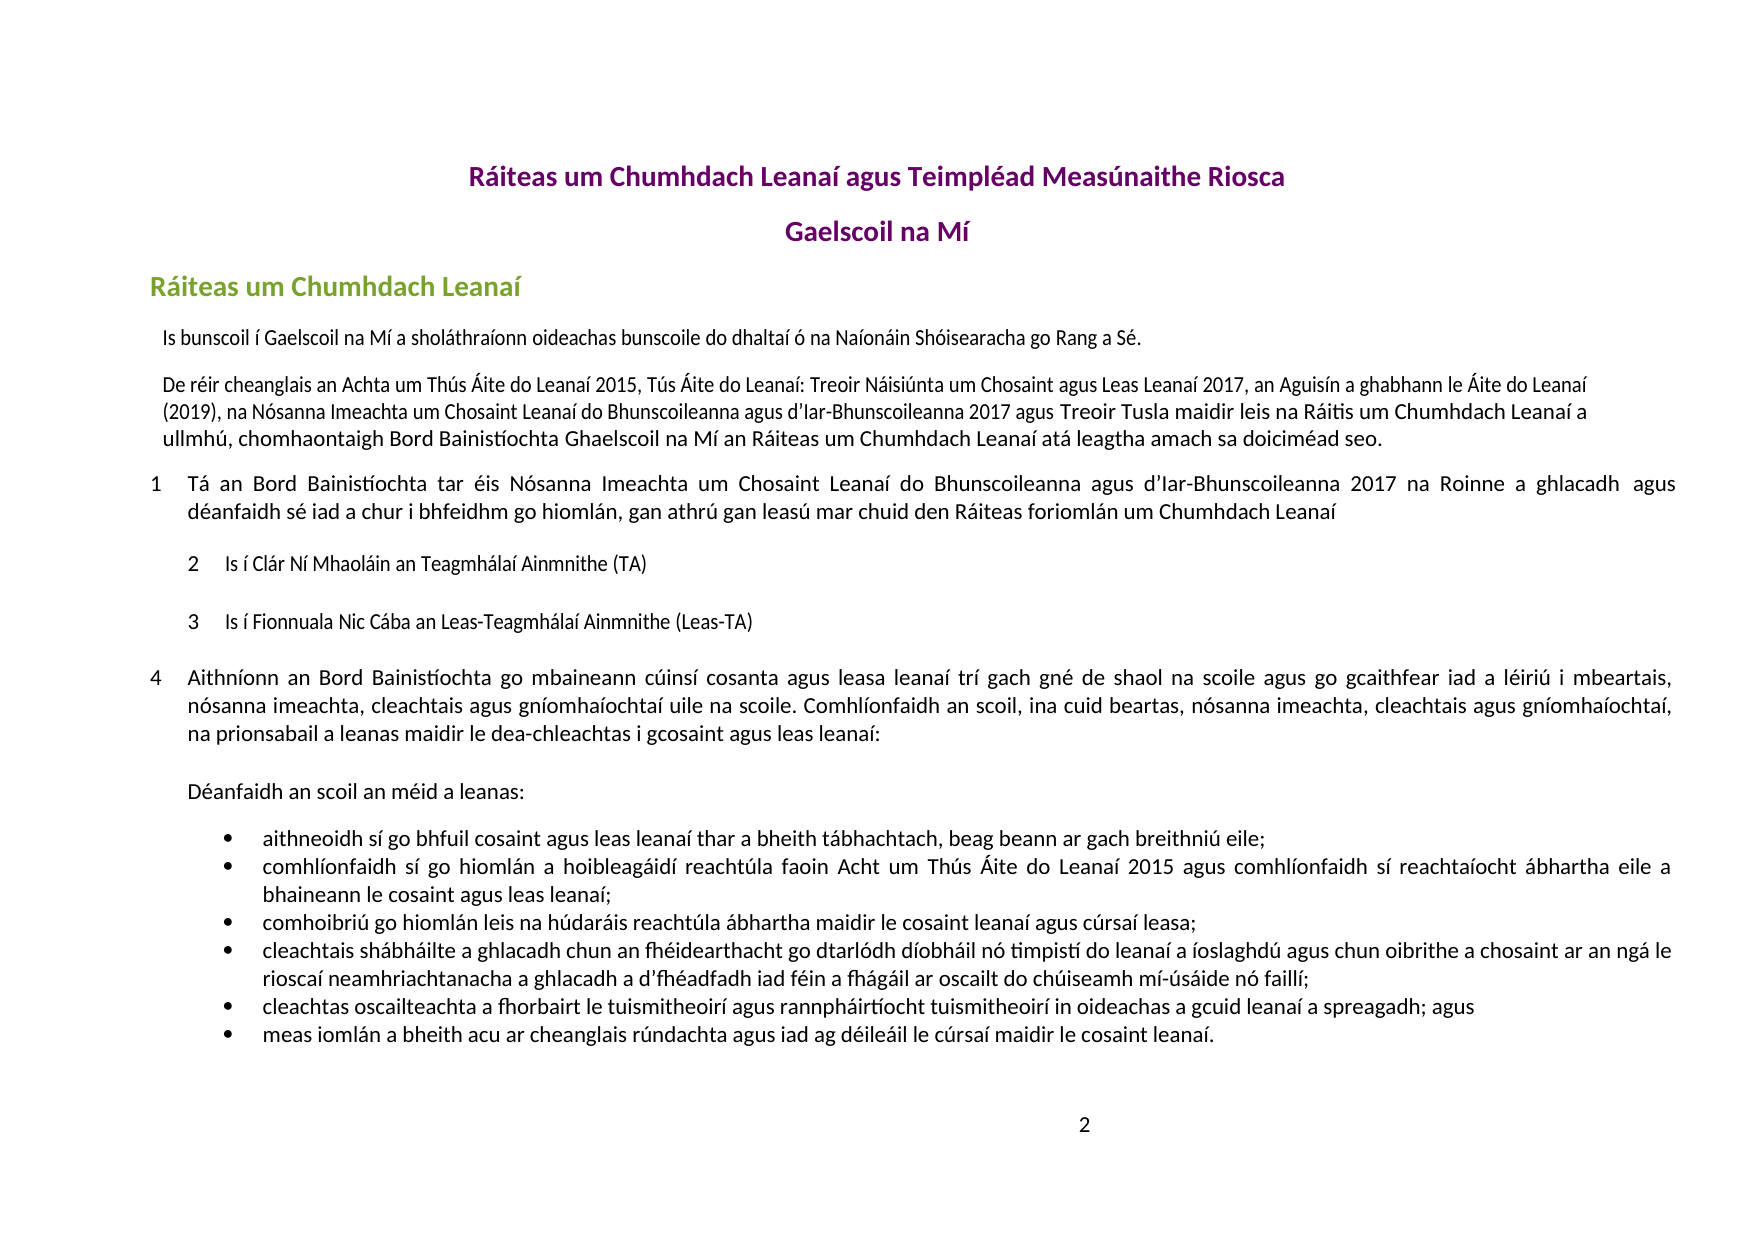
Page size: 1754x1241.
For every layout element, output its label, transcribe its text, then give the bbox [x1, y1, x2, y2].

list aithneoidh sí go bhfuil cosaint agus leas leanaí thar a bheith tábhachtach, beag beann ar gach breithniú eile; [224, 824, 1676, 852]
text De réir cheanglais an Achta um Thús Áite do Leanaí 2015, Tús Áite do Leanaí: Treoir Náisiúnta um Chosaint agus Leas Leanaí 2017, an Aguisín a ghabhann le Áite do Leanaí (2019), na Nósanna Imeachta um Chosaint Leanaí do Bhunscoileanna agus d’Iar-Bhunscoileanna 2017 agus Treoir Tusla maidir leis na Ráitis um Chumhdach Leanaí a ullmhú, chomhaontaigh Bord Bainistíochta Ghaelscoil na Mí an Ráiteas um Chumhdach Leanaí atá leagtha amach sa doiciméad seo. [162, 370, 1607, 452]
text Is bunscoil í Gaelscoil na Mí a sholáthraíonn oideachas bunscoile do dhaltaí ó na Naíonáin Shóisearacha go Rang a Sé. [162, 323, 1604, 351]
list meas iomlán a bheith acu ar cheanglais rúndachta agus iad ag déileáil le cúrsaí maidir le cosaint leanaí. [224, 1020, 1676, 1048]
text Ráiteas um Chumhdach Leanaí [150, 268, 1604, 304]
list comhlíonfaidh sí go hiomlán a hoibleagáidí reachtúla faoin Acht um Thús Áite do Leanaí 2015 agus comhlíonfaidh sí reachtaíocht ábhartha eile a bhaineann le cosaint agus leas leanaí; [224, 852, 1676, 908]
list Is í Clár Ní Mhaoláin an Teagmhálaí Ainmnithe (TA) [187, 549, 1611, 577]
list Aithníonn an Bord Bainistíochta go mbaineann cúinsí cosanta agus leasa leanaí trí gach gné de shaol na scoile agus go gcaithfear iad a léiriú i mbeartais, nósanna imeachta, cleachtais agus gníomhaíochtaí uile na scoile. Comhlíonfaidh an scoil, ina cuid beartas, nósanna imeachta, cleachtais agus gníomhaíochtaí, na prionsabail a leanas maidir le dea-chleachtas i gcosaint agus leas leanaí: [150, 663, 1676, 747]
text Gaelscoil na Mí [150, 213, 1604, 249]
list cleachtais shábháilte a ghlacadh chun an fhéidearthacht go dtarlódh díobháil nó timpistí do leanaí a íoslaghdú agus chun oibrithe a chosaint ar an ngá le rioscaí neamhriachtanacha a ghlacadh a d’fhéadfadh iad féin a fhágáil ar oscailt do chúiseamh mí-úsáide nó faillí; [224, 936, 1676, 992]
list cleachtas oscailteachta a fhorbairt le tuismitheoirí agus rannpháirtíocht tuismitheoirí in oideachas a gcuid leanaí a spreagadh; agus [224, 992, 1676, 1020]
list Is í Fionnuala Nic Cába an Leas-Teagmhálaí Ainmnithe (Leas-TA) [187, 607, 1604, 635]
text Déanfaidh an scoil an méid a leanas: [187, 777, 1676, 805]
list comhoibriú go hiomlán leis na húdaráis reachtúla ábhartha maidir le cosaint leanaí agus cúrsaí leasa; [224, 908, 1676, 936]
list Tá an Bord Bainistíochta tar éis Nósanna Imeachta um Chosaint Leanaí do Bhunscoileanna agus d’Iar-Bhunscoileanna 2017 na Roinne a ghlacadh agus déanfaidh sé iad a chur i bhfeidhm go hiomlán, gan athrú gan leasú mar chuid den Ráiteas foriomlán um Chumhdach Leanaí [150, 469, 1676, 525]
text Ráiteas um Chumhdach Leanaí agus Teimpléad Measúnaithe Riosca [150, 158, 1604, 193]
